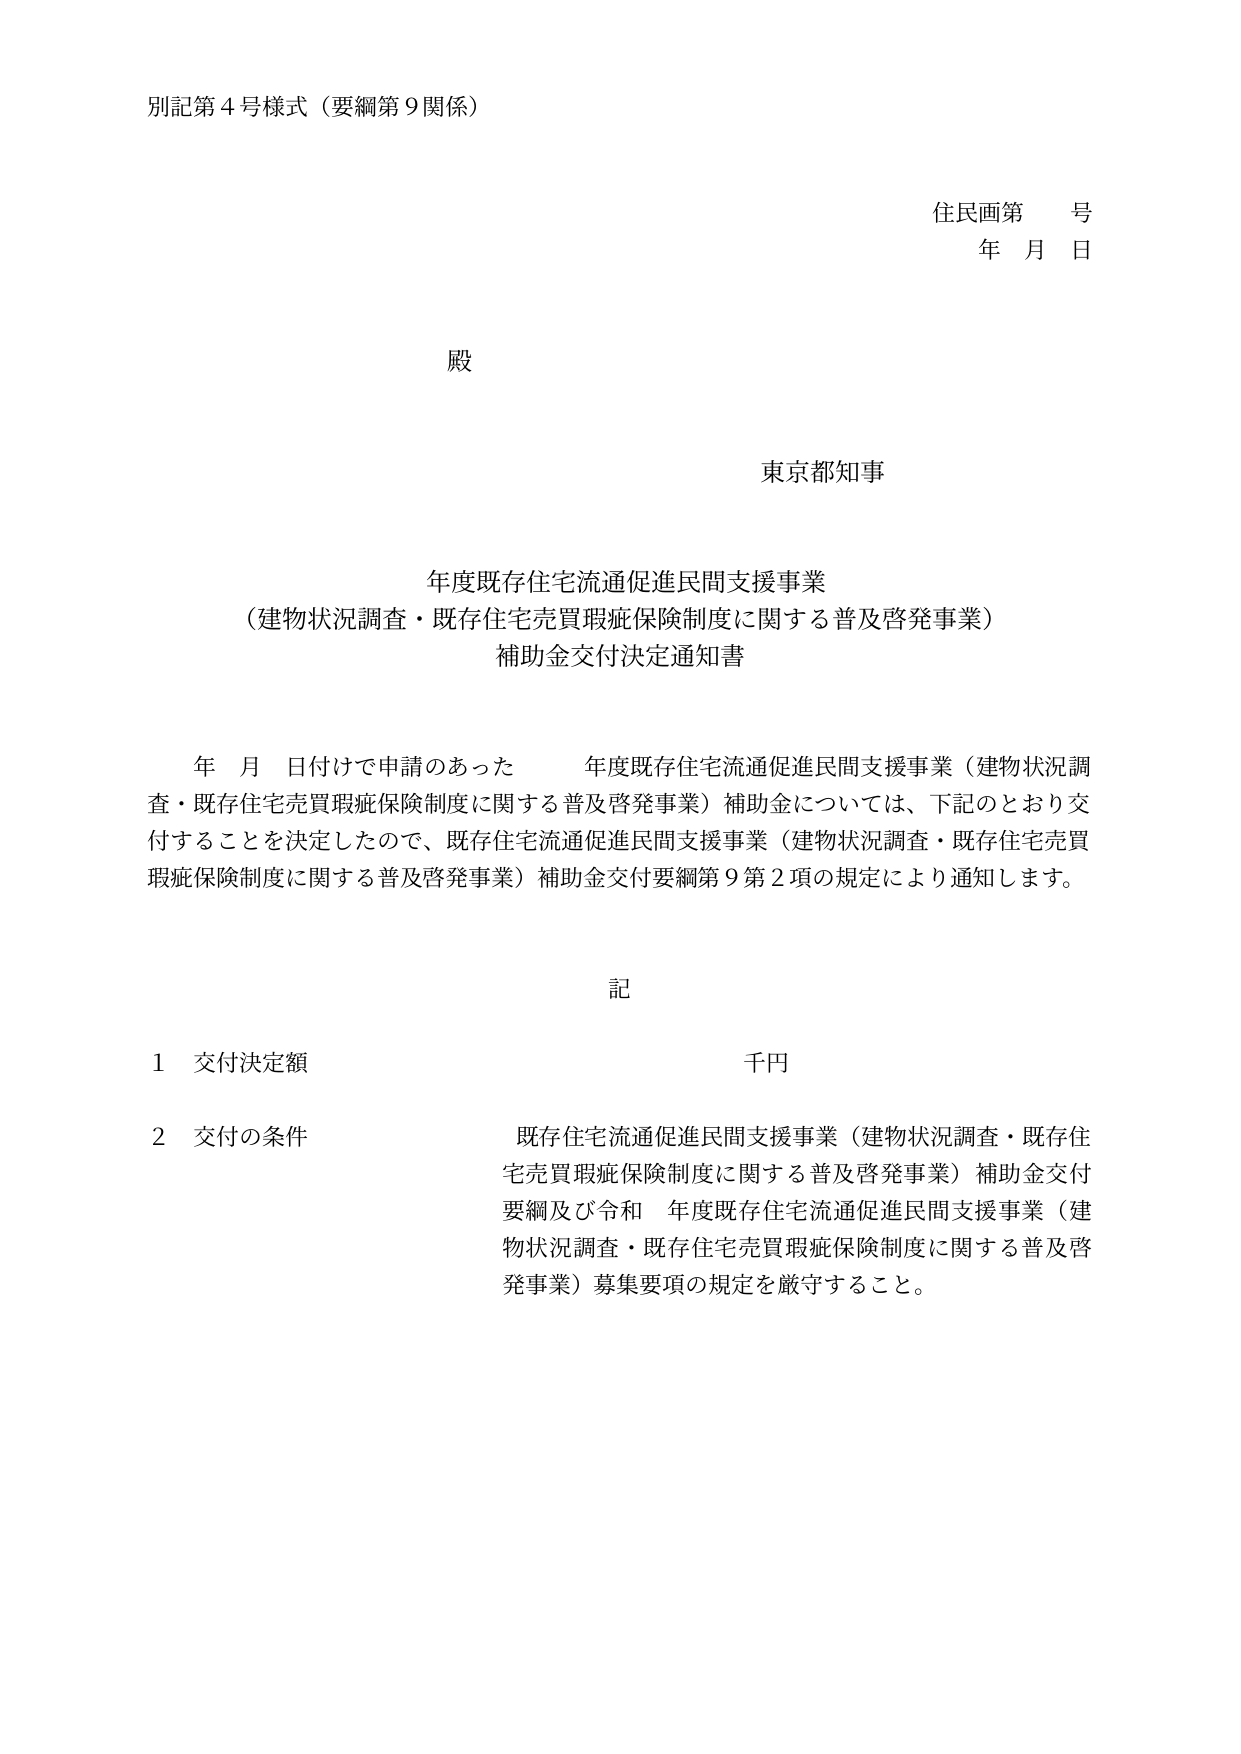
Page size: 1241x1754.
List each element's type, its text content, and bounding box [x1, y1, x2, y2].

text 東京都知事 [673, 452, 1092, 489]
text 殿 [148, 341, 1092, 378]
text ２ 交付の条件 補助金交付要綱及び令和 年度募集要項の規定を厳守すること。 [148, 1117, 1092, 1302]
text 年度 [148, 563, 1092, 599]
text 第 号 [148, 193, 1092, 230]
text １ 交付決定額 千円 [148, 1043, 1092, 1080]
text 年 月 日 [148, 230, 1092, 267]
text 補助金交付決定通知書 [148, 637, 1092, 673]
subtitle 記 [148, 969, 1092, 1006]
text 年 月 日付けで申請のあった 年度補助金については、下記のとおり交付することを決定したので、補助金交付要綱第第２項の規定により通知します。 [148, 747, 1092, 895]
